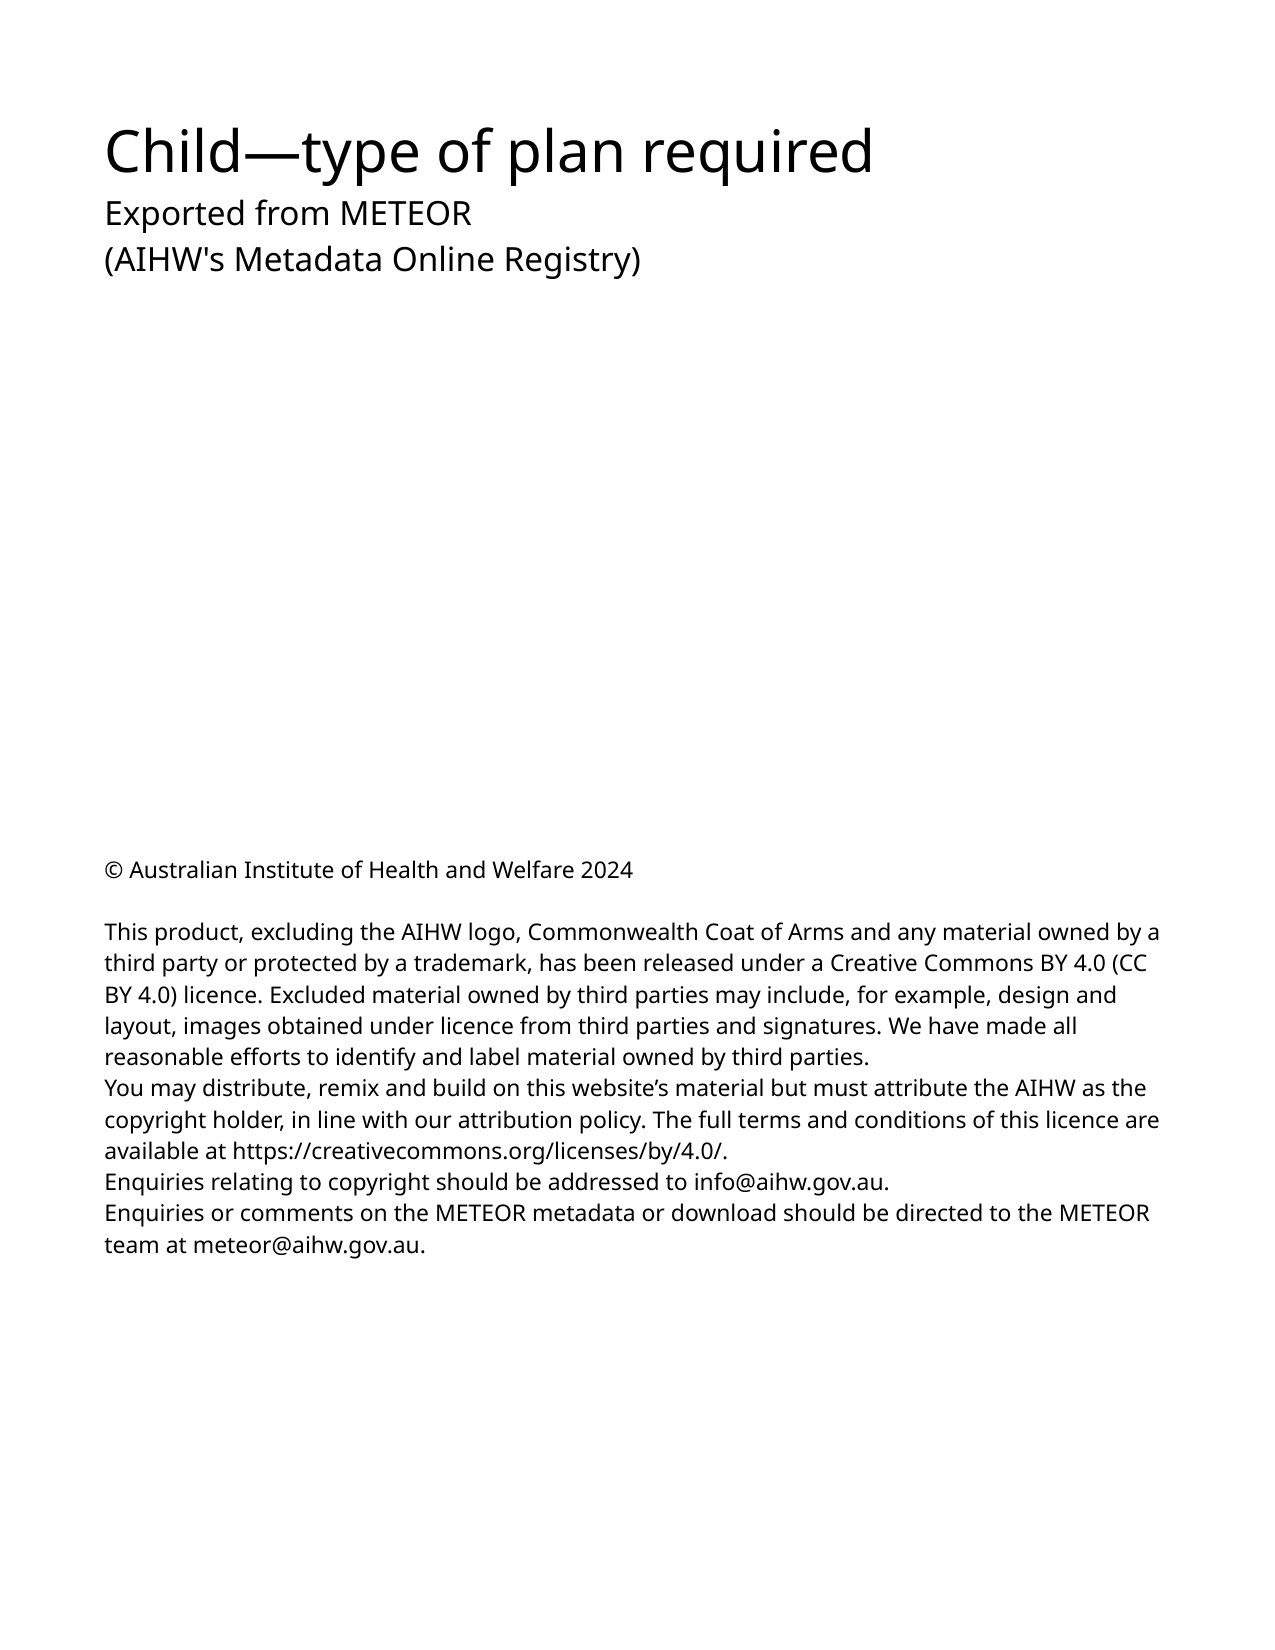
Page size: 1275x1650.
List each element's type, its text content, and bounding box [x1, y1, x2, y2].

text Enquiries or comments on the METEOR metadata or download should be directed to the METEOR team at meteor@aihw.gov.au. [104, 1197, 1171, 1260]
title Child—type of plan required [104, 110, 1171, 190]
subtitle (AIHW's Metadata Online Registry) [104, 235, 1171, 281]
text This product, excluding the AIHW logo, Commonwealth Coat of Arms and any material owned by a third party or protected by a trademark, has been released under a Creative Commons BY 4.0 (CC BY 4.0) licence. Excluded material owned by third parties may include, for example, design and layout, images obtained under licence from third parties and signatures. We have made all reasonable efforts to identify and label material owned by third parties. [104, 916, 1171, 1072]
text Enquiries relating to copyright should be addressed to info@aihw.gov.au. [104, 1166, 1171, 1197]
text © Australian Institute of Health and Welfare 2024 [104, 854, 1171, 885]
subtitle Exported from METEOR [104, 190, 1171, 235]
text You may distribute, remix and build on this website’s material but must attribute the AIHW as the copyright holder, in line with our attribution policy. The full terms and conditions of this licence are available at https://creativecommons.org/licenses/by/4.0/. [104, 1072, 1171, 1166]
